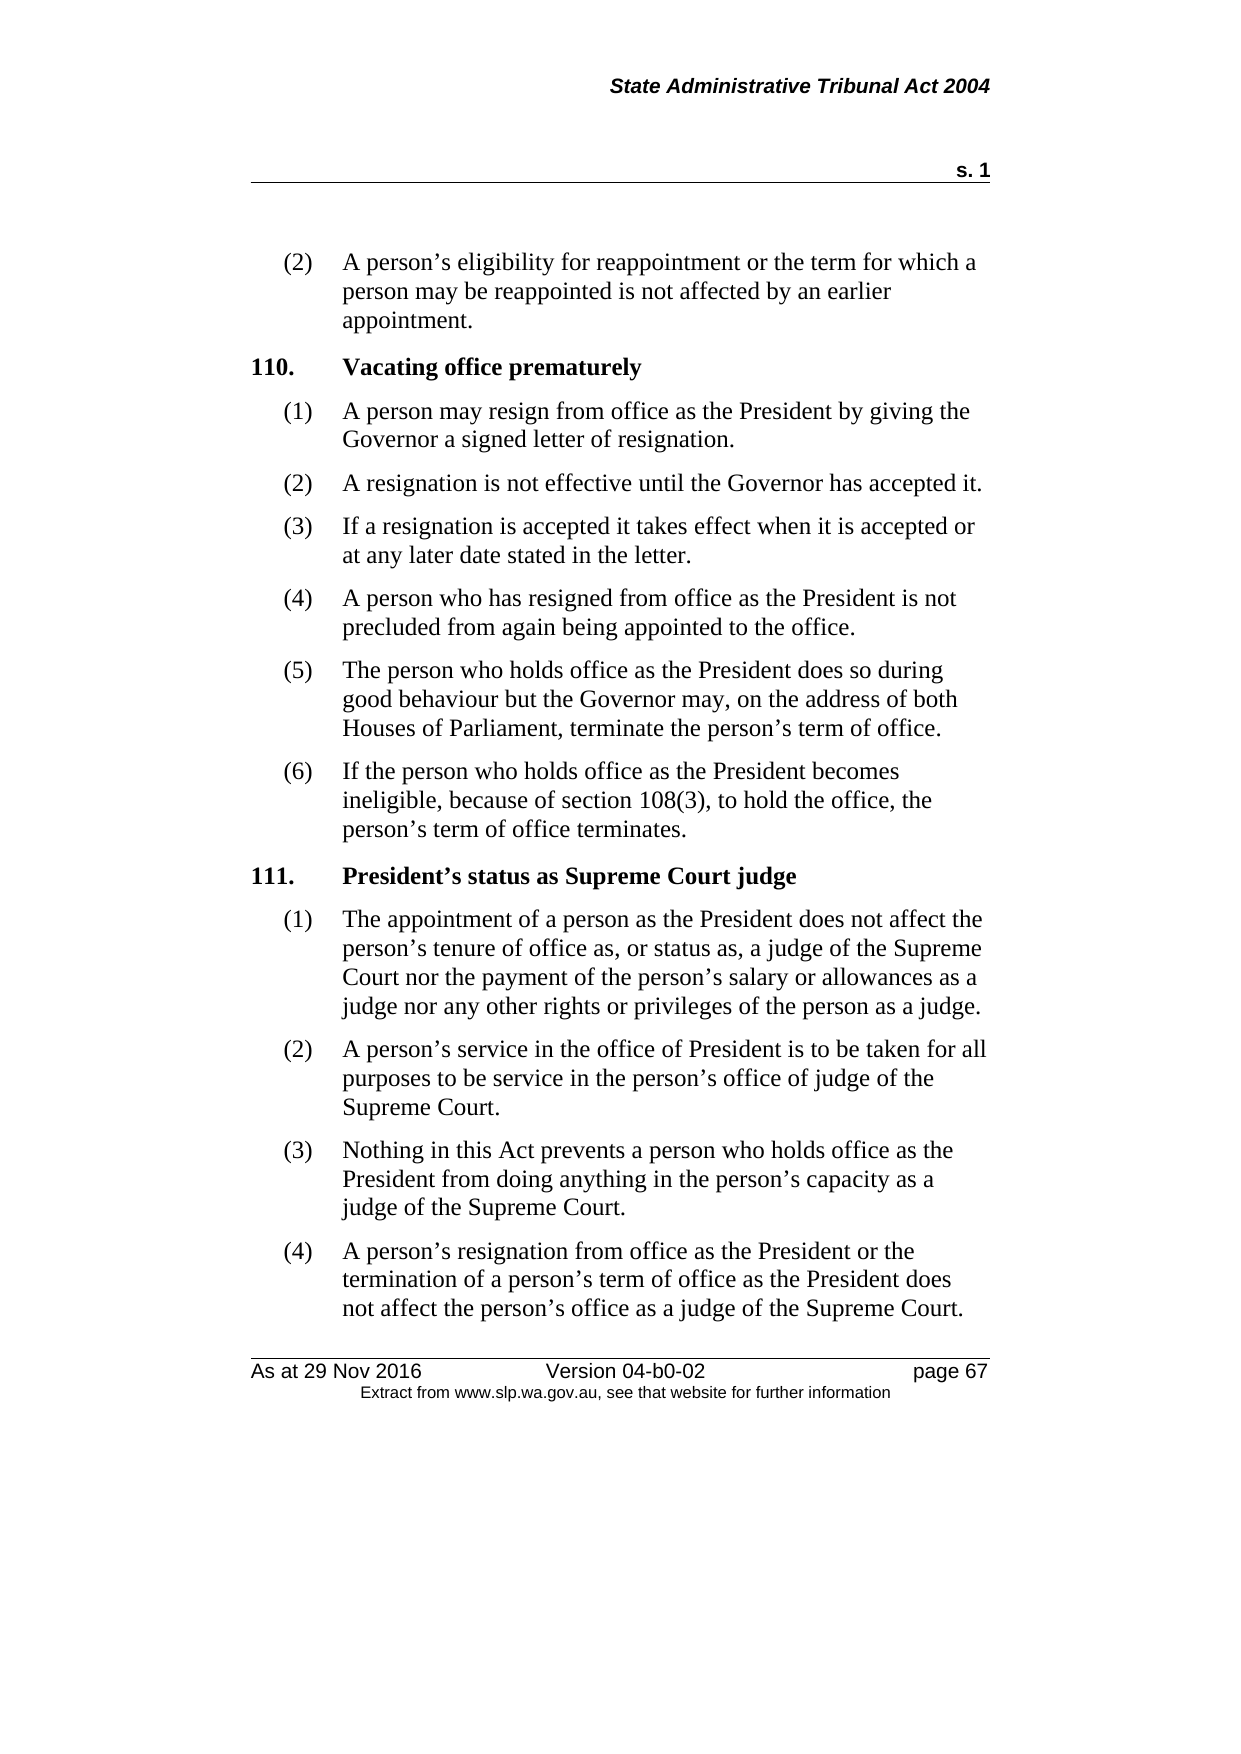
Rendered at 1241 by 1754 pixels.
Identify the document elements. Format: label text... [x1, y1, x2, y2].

text (1) A person may resign from office as the President by giving the Governor a signed letter of resignation. [251, 396, 990, 453]
text (5) The person who holds office as the President does so during good behaviour but the Governor may, on the address of both Houses of Parliament, terminate the person’s term of office. [251, 655, 990, 742]
text (2) A person’s service in the office of President is to be taken for all purposes to be service in the person’s office of judge of the Supreme Court. [251, 1034, 990, 1120]
text (3) If a resignation is accepted it takes effect when it is accepted or at any later date stated in the letter. [251, 511, 990, 569]
subtitle 111. President’s status as Supreme Court judge [251, 861, 990, 890]
subtitle 110. Vacating office prematurely [251, 352, 990, 381]
text (6) If the person who holds office as the President becomes ineligible, because of section 108(3), to hold the office, the person’s term of office terminates. [251, 756, 990, 842]
text (1) The appointment of a person as the President does not affect the person’s tenure of office as, or status as, a judge of the Supreme Court nor the payment of the person’s salary or allowances as a judge nor any other rights or privileges of the person as a judge. [251, 904, 990, 1019]
text (3) Nothing in this Act prevents a person who holds office as the President from doing anything in the person’s capacity as a judge of the Supreme Court. [251, 1135, 990, 1221]
text (4) A person’s resignation from office as the President or the termination of a person’s term of office as the President does not affect the person’s office as a judge of the Supreme Court. [251, 1236, 990, 1322]
text (4) A person who has resigned from office as the President is not precluded from again being appointed to the office. [251, 583, 990, 641]
text (2) A resignation is not effective until the Governor has accepted it. [251, 468, 990, 497]
text (2) A person’s eligibility for reappointment or the term for which a person may be reappointed is not affected by an earlier appointment. [251, 247, 990, 334]
